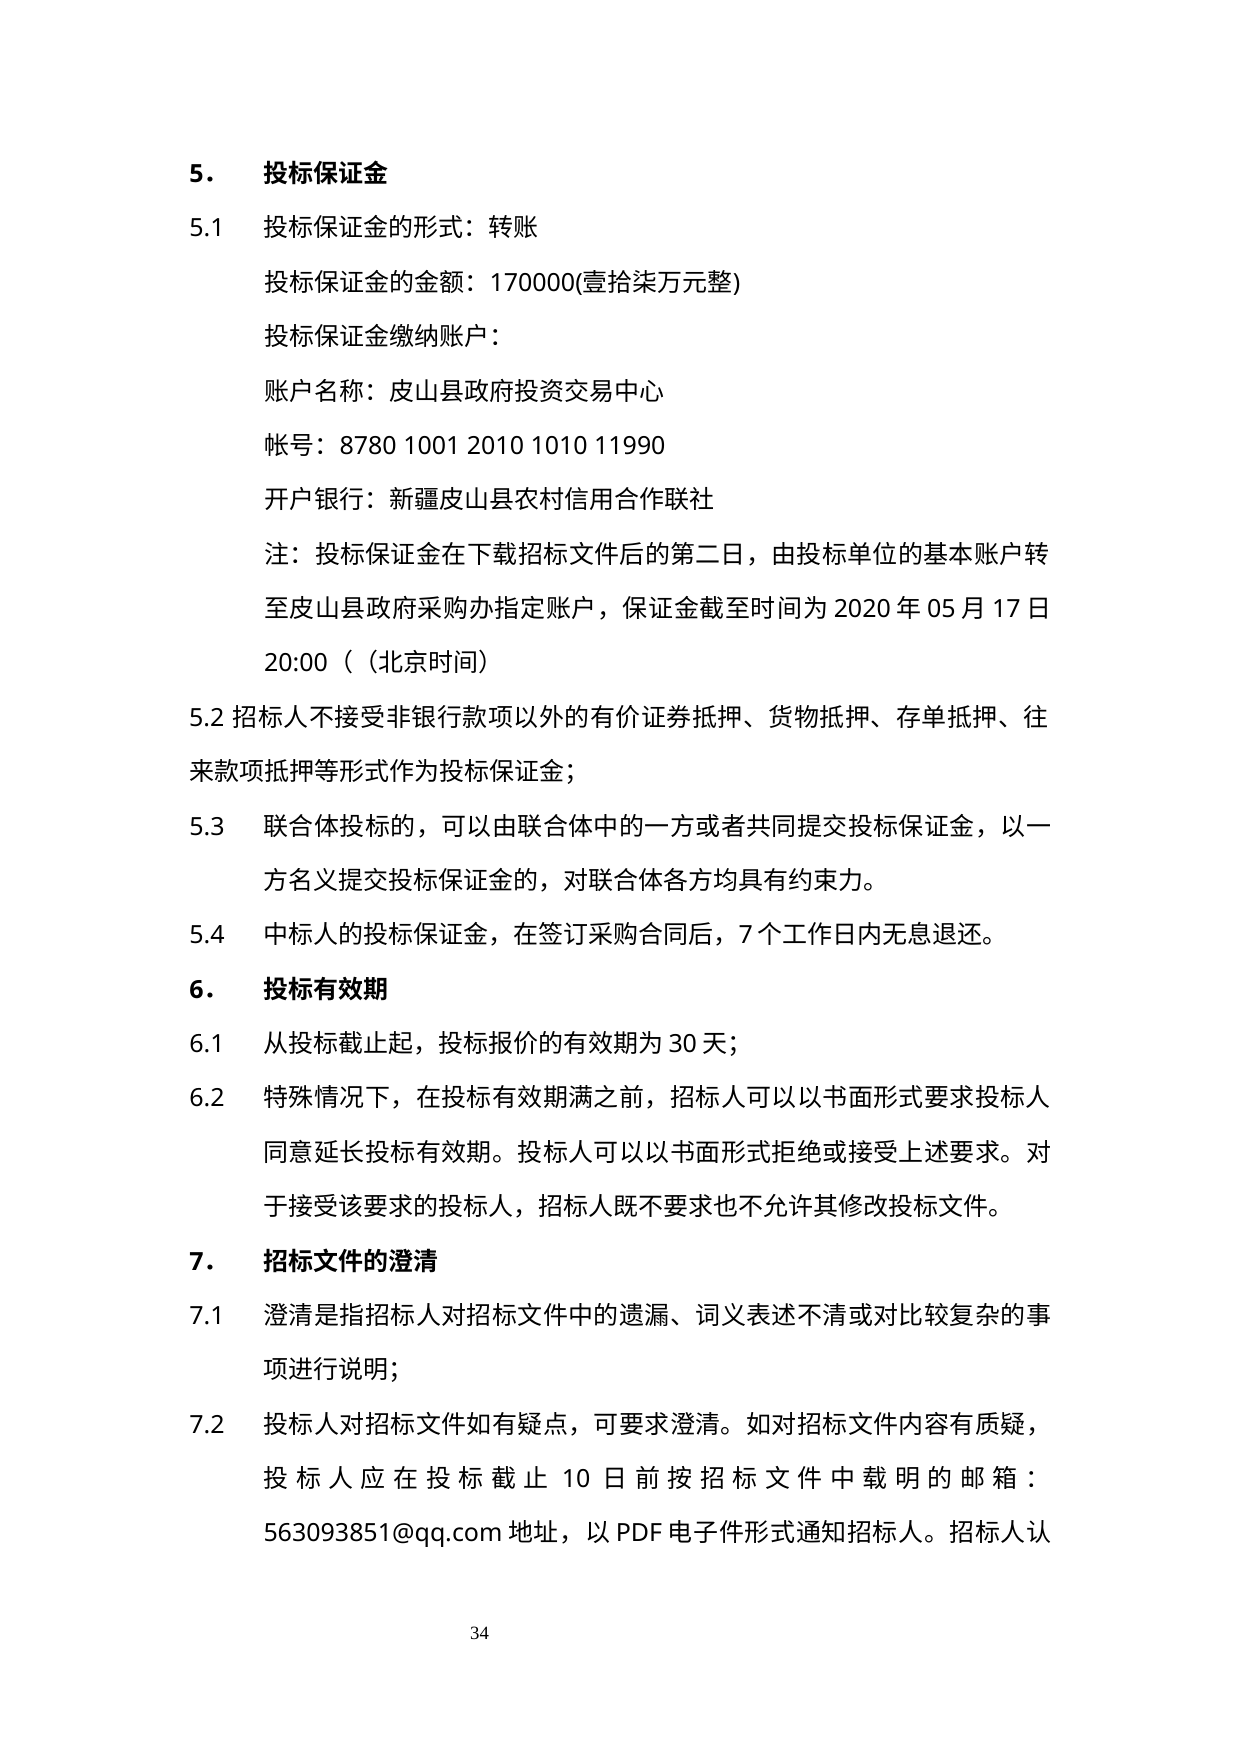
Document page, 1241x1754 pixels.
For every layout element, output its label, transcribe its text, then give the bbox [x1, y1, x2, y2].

text 5． 投标保证金 [189, 153, 1051, 190]
text 注：投标保证金在下载招标文件后的第二日，由投标单位的基本账户转至皮山县政府采购办指定账户，保证金截至时间为2020年05月17日20:00（（北京时间） [264, 534, 1051, 679]
text 投标保证金的金额：170000(壹拾柒万元整) [264, 262, 1051, 298]
text 投标保证金缴纳账户： [264, 317, 1051, 353]
text 6.1 从投标截止起，投标报价的有效期为30天； [189, 1023, 1051, 1060]
text 5.3 联合体投标的，可以由联合体中的一方或者共同提交投标保证金，以一方名义提交投标保证金的，对联合体各方均具有约束力。 [189, 806, 1051, 897]
text 开户银行：新疆皮山县农村信用合作联社 [264, 480, 1051, 516]
text 7． 招标文件的澄清 [189, 1241, 1051, 1277]
text 账户名称：皮山县政府投资交易中心 [264, 371, 1051, 407]
text 帐号：8780 1001 2010 1010 11990 [264, 425, 1051, 462]
text 5.1 投标保证金的形式：转账 [189, 208, 1051, 244]
text 7.1 澄清是指招标人对招标文件中的遗漏、词义表述不清或对比较复杂的事项进行说明； [189, 1295, 1051, 1386]
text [189, 1404, 1051, 1549]
text 5.4 中标人的投标保证金，在签订采购合同后，7个工作日内无息退还。 [189, 915, 1051, 951]
text 5.2 招标人不接受非银行款项以外的有价证券抵押、货物抵押、存单抵押、往来款项抵押等形式作为投标保证金； [189, 697, 1051, 788]
text 6． 投标有效期 [189, 969, 1051, 1005]
text 6.2 特殊情况下，在投标有效期满之前，招标人可以以书面形式要求投标人同意延长投标有效期。投标人可以以书面形式拒绝或接受上述要求。对于接受该要求的投标人，招标人既不要求也不允许其修改投标文件。 [189, 1078, 1051, 1223]
